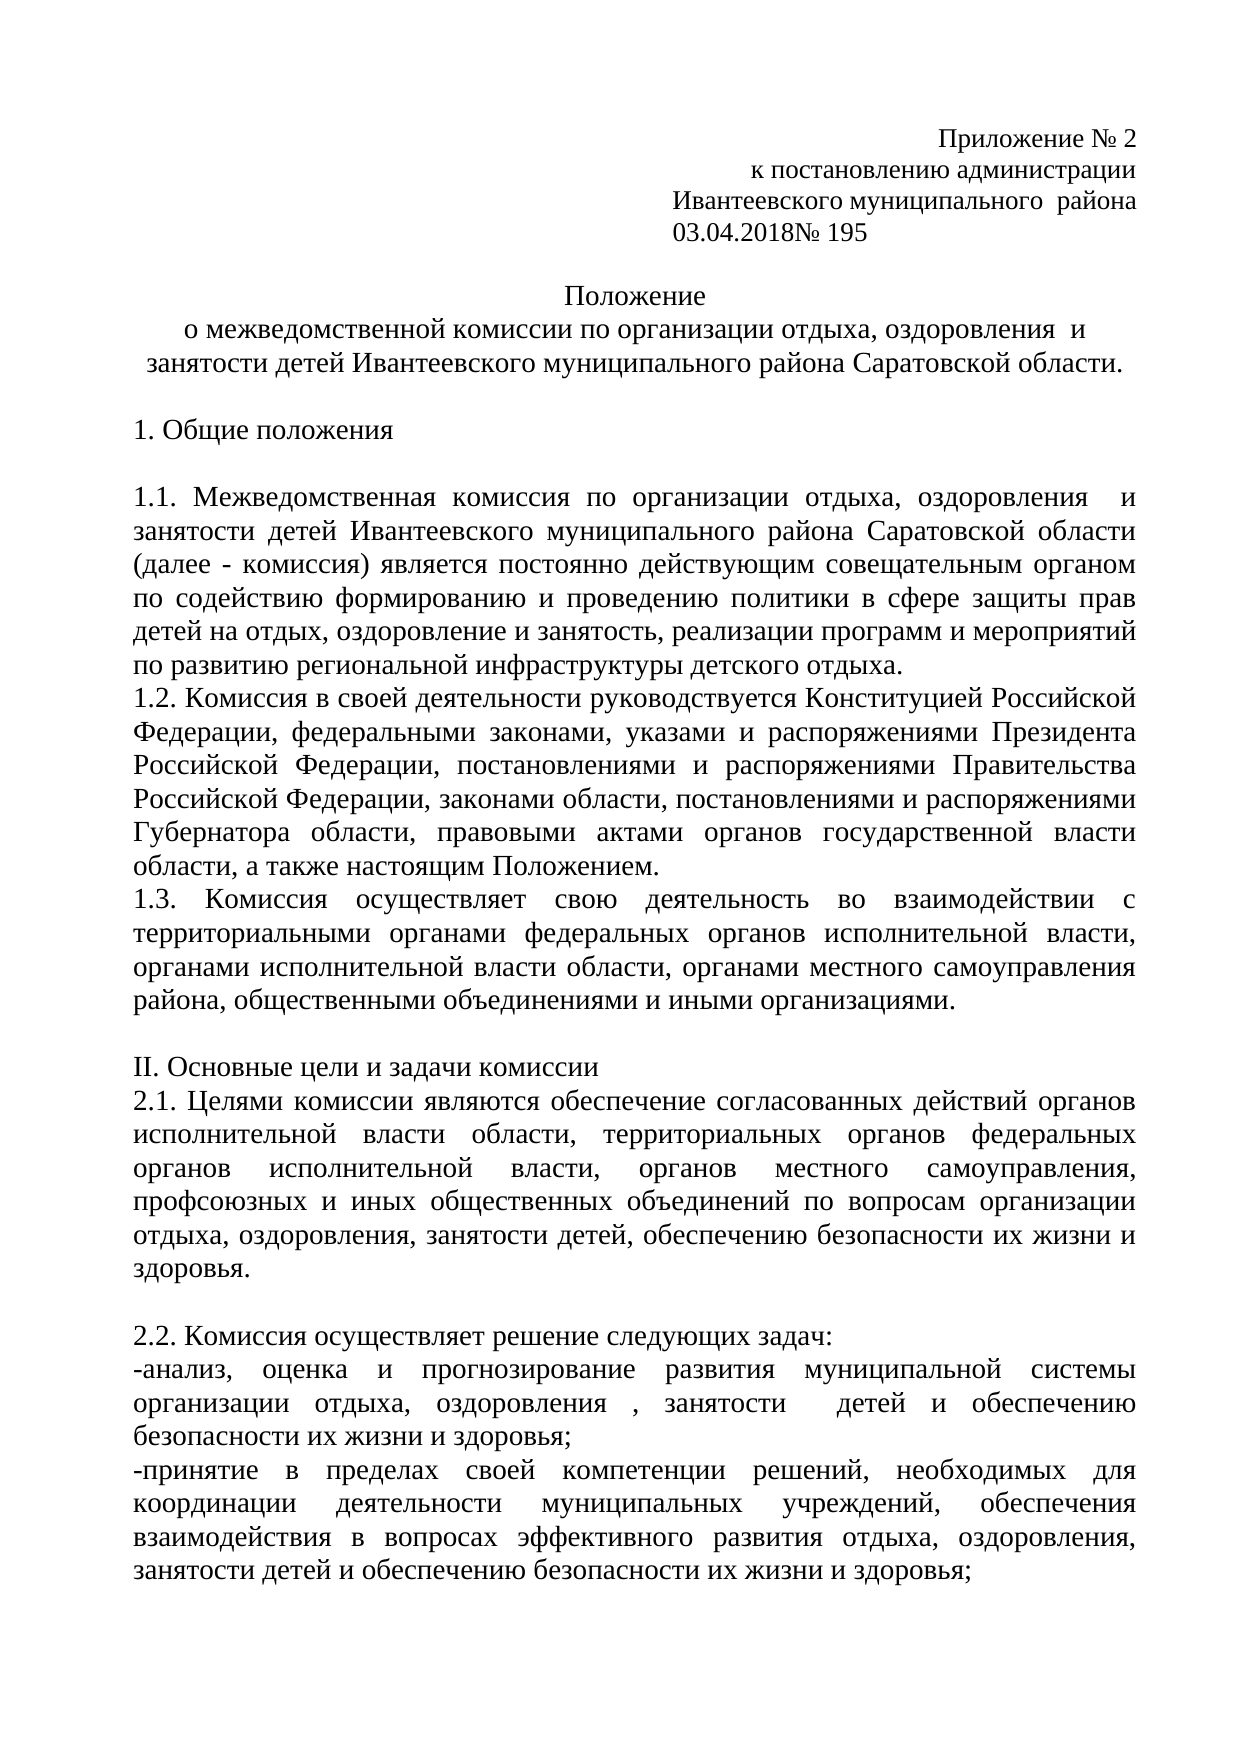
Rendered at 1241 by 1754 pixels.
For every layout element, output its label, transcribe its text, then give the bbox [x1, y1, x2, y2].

text 2.2. Комиссия осуществляет решение следующих задач: [133, 1318, 1137, 1351]
text 1.1. Межведомственная комиссия по организации отдыха, оздоровления и занятости детей Ивантеевского муниципального района Саратовской области (далее - комиссия) является постоянно действующим совещательным органом по содействию формированию и проведению политики в сфере защиты прав детей на отдых, оздоровление и занятость, реализации программ и мероприятий по развитию региональной инфраструктуры детского отдыха. [133, 479, 1137, 680]
text -анализ, оценка и прогнозирование развития муниципальной системы организации отдыха, оздоровления , занятости детей и обеспечению безопасности их жизни и здоровья; [133, 1351, 1137, 1452]
text к постановлению администрации [133, 153, 1137, 184]
text Приложение № 2 [133, 122, 1137, 153]
text -принятие в пределах своей компетенции решений, необходимых для координации деятельности муниципальных учреждений, обеспечения взаимодействия в вопросах эффективного развития отдыха, оздоровления, занятости детей и обеспечению безопасности их жизни и здоровья; [133, 1452, 1137, 1586]
text Положение [133, 278, 1137, 311]
text 03.04.2018№ 195 [133, 216, 1137, 247]
text 1.2. Комиссия в своей деятельности руководствуется Конституцией Российской Федерации, федеральными законами, указами и распоряжениями Президента Российской Федерации, постановлениями и распоряжениями Правительства Российской Федерации, законами области, постановлениями и распоряжениями Губернатора области, правовыми актами органов государственной власти области, а также настоящим Положением. [133, 680, 1137, 882]
text 1. Общие положения [133, 412, 1137, 446]
text Ивантеевского муниципального района [133, 184, 1137, 216]
text II. Основные цели и задачи комиссии [133, 1049, 1137, 1083]
text 2.1. Целями комиссии являются обеспечение согласованных действий органов исполнительной власти области, территориальных органов федеральных органов исполнительной власти, органов местного самоуправления, профсоюзных и иных общественных объединений по вопросам организации отдыха, оздоровления, занятости детей, обеспечению безопасности их жизни и здоровья. [133, 1083, 1137, 1284]
text 1.3. Комиссия осуществляет свою деятельность во взаимодействии с территориальными органами федеральных органов исполнительной власти, органами исполнительной власти области, органами местного самоуправления района, общественными объединениями и иными организациями. [133, 882, 1137, 1016]
text о межведомственной комиссии по организации отдыха, оздоровления и занятости детей Ивантеевского муниципального района Саратовской области. [133, 311, 1137, 378]
